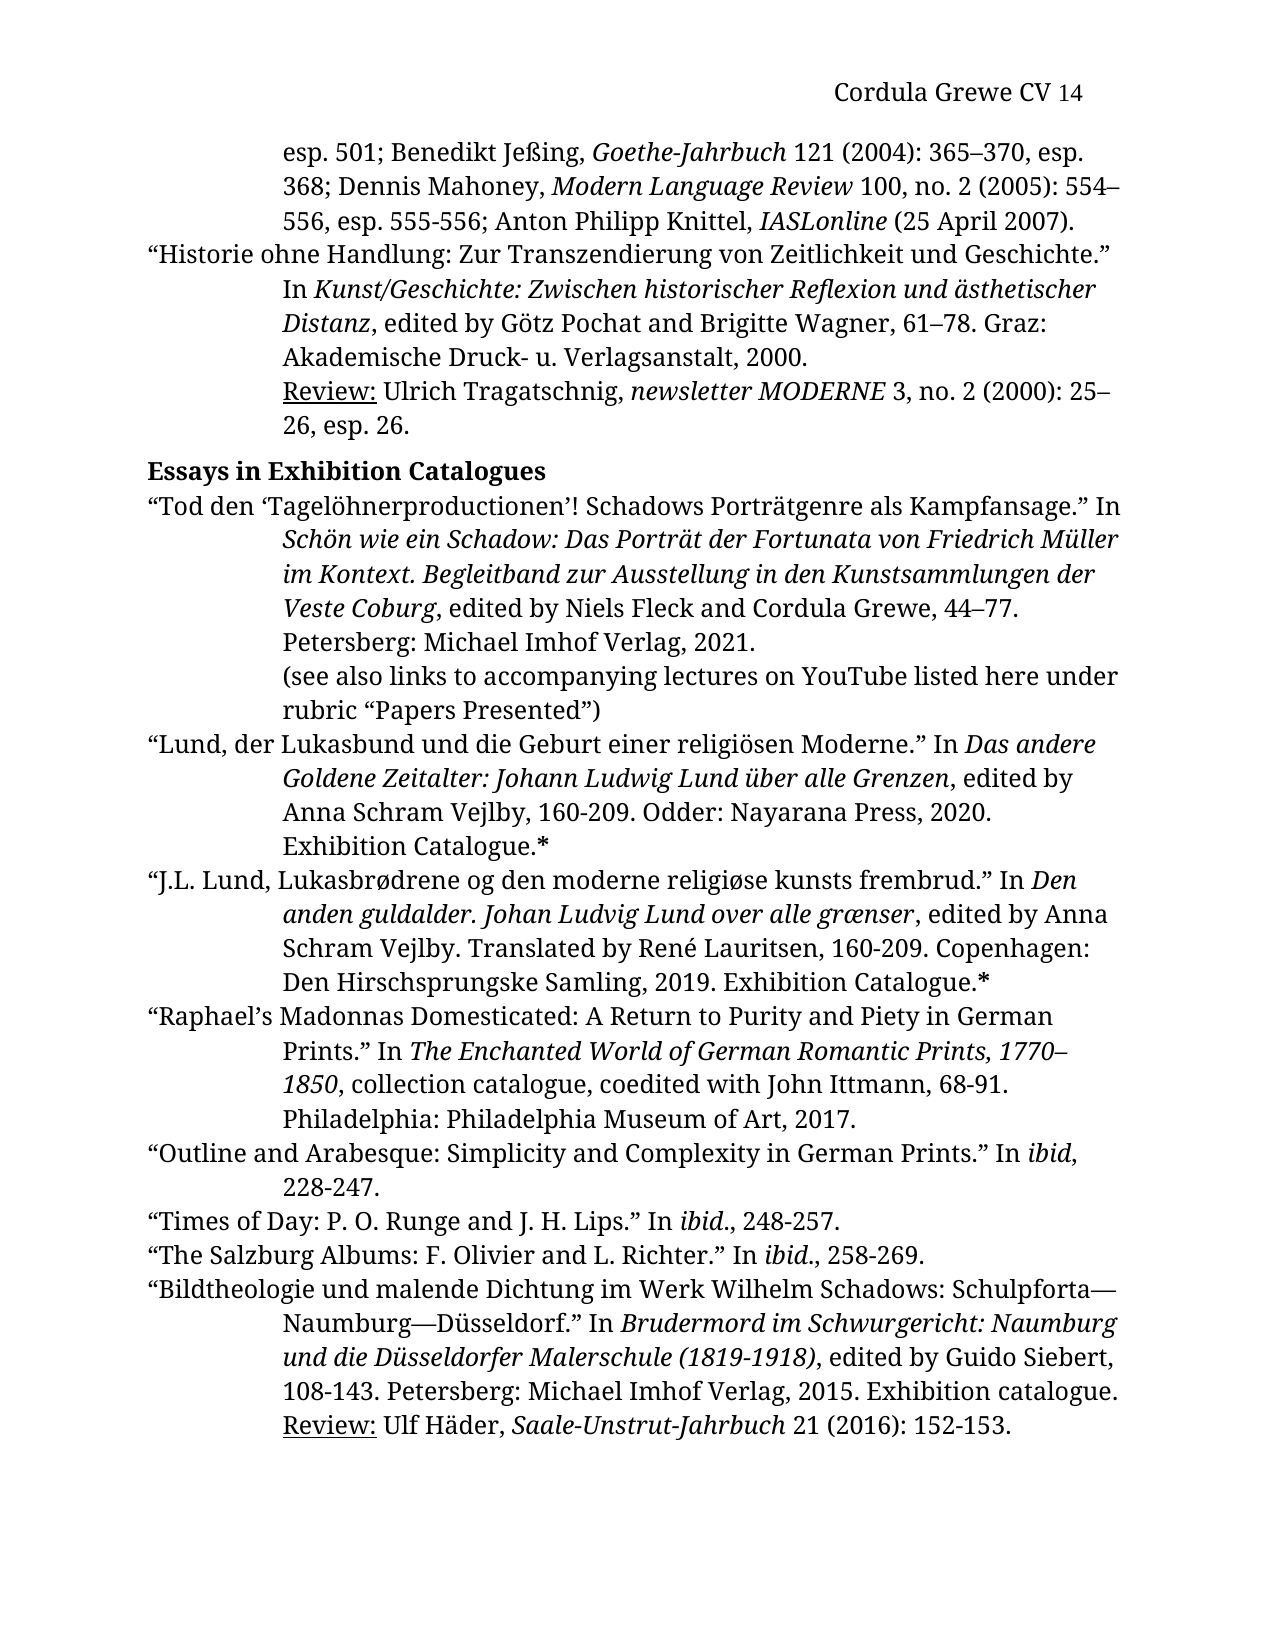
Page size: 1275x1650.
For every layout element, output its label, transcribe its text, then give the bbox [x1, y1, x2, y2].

text “Lund, der Lukasbund und die Geburt einer religiösen Moderne.” In Das andere Goldene Zeitalter: Johann Ludwig Lund über alle Grenzen, edited by Anna Schram Vejlby, 160-209. Odder: Nayarana Press, 2020. Exhibition Catalogue.* [147, 727, 1122, 863]
text “Times of Day: P. O. Runge and J. H. Lips.” In ibid., 248-257. [147, 1203, 1122, 1237]
text “The Salzburg Albums: F. Olivier and L. Richter.” In ibid., 258-269. [147, 1237, 1122, 1272]
text “Bildtheologie und malende Dichtung im Werk Wilhelm Schadows: Schulpforta—Naumburg—Düsseldorf.” In Brudermord im Schwurgericht: Naumburg und die Düsseldorfer Malerschule (1819-1918), edited by Guido Siebert, 108-143. Petersberg: Michael Imhof Verlag, 2015. Exhibition catalogue. Review: Ulf Häder, Saale-Unstrut-Jahrbuch 21 (2016): 152-153. [147, 1272, 1122, 1442]
text “Raphael’s Madonnas Domesticated: A Return to Purity and Piety in German Prints.” In The Enchanted World of German Romantic Prints, 1770–1850, collection catalogue, coedited with John Ittmann, 68-91. Philadelphia: Philadelphia Museum of Art, 2017. [147, 999, 1122, 1135]
text “J.L. Lund, Lukasbrødrene og den moderne religiøse kunsts frembrud.” In Den anden guldalder. Johan Ludvig Lund over alle grænser, edited by Anna Schram Vejlby. Translated by René Lauritsen, 160-209. Copenhagen: Den Hirschsprungske Samling, 2019. Exhibition Catalogue.* [147, 863, 1122, 999]
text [147, 135, 1122, 237]
subtitle Essays in Exhibition Catalogues [147, 454, 1128, 488]
text “Outline and Arabesque: Simplicity and Complexity in German Prints.” In ibid, 228-247. [147, 1135, 1122, 1203]
text “Historie ohne Handlung: Zur Transzendierung von Zeitlichkeit und Geschichte.” In Kunst/Geschichte: Zwischen historischer Reflexion und ästhetischer Distanz, edited by Götz Pochat and Brigitte Wagner, 61–78. Graz: Akademische Druck- u. Verlagsanstalt, 2000. Review: Ulrich Tragatschnig, newsletter MODERNE 3, no. 2 (2000): 25–26, esp. 26. [147, 237, 1122, 442]
text “Tod den ‘Tagelöhnerproductionen’! Schadows Porträtgenre als Kampfansage.” In Schön wie ein Schadow: Das Porträt der Fortunata von Friedrich Müller im Kontext. Begleitband zur Ausstellung in den Kunstsammlungen der Veste Coburg, edited by Niels Fleck and Cordula Grewe, 44–77. Petersberg: Michael Imhof Verlag, 2021. (see also links to accompanying lectures on YouTube listed here under rubric “Papers Presented”) [147, 488, 1122, 727]
